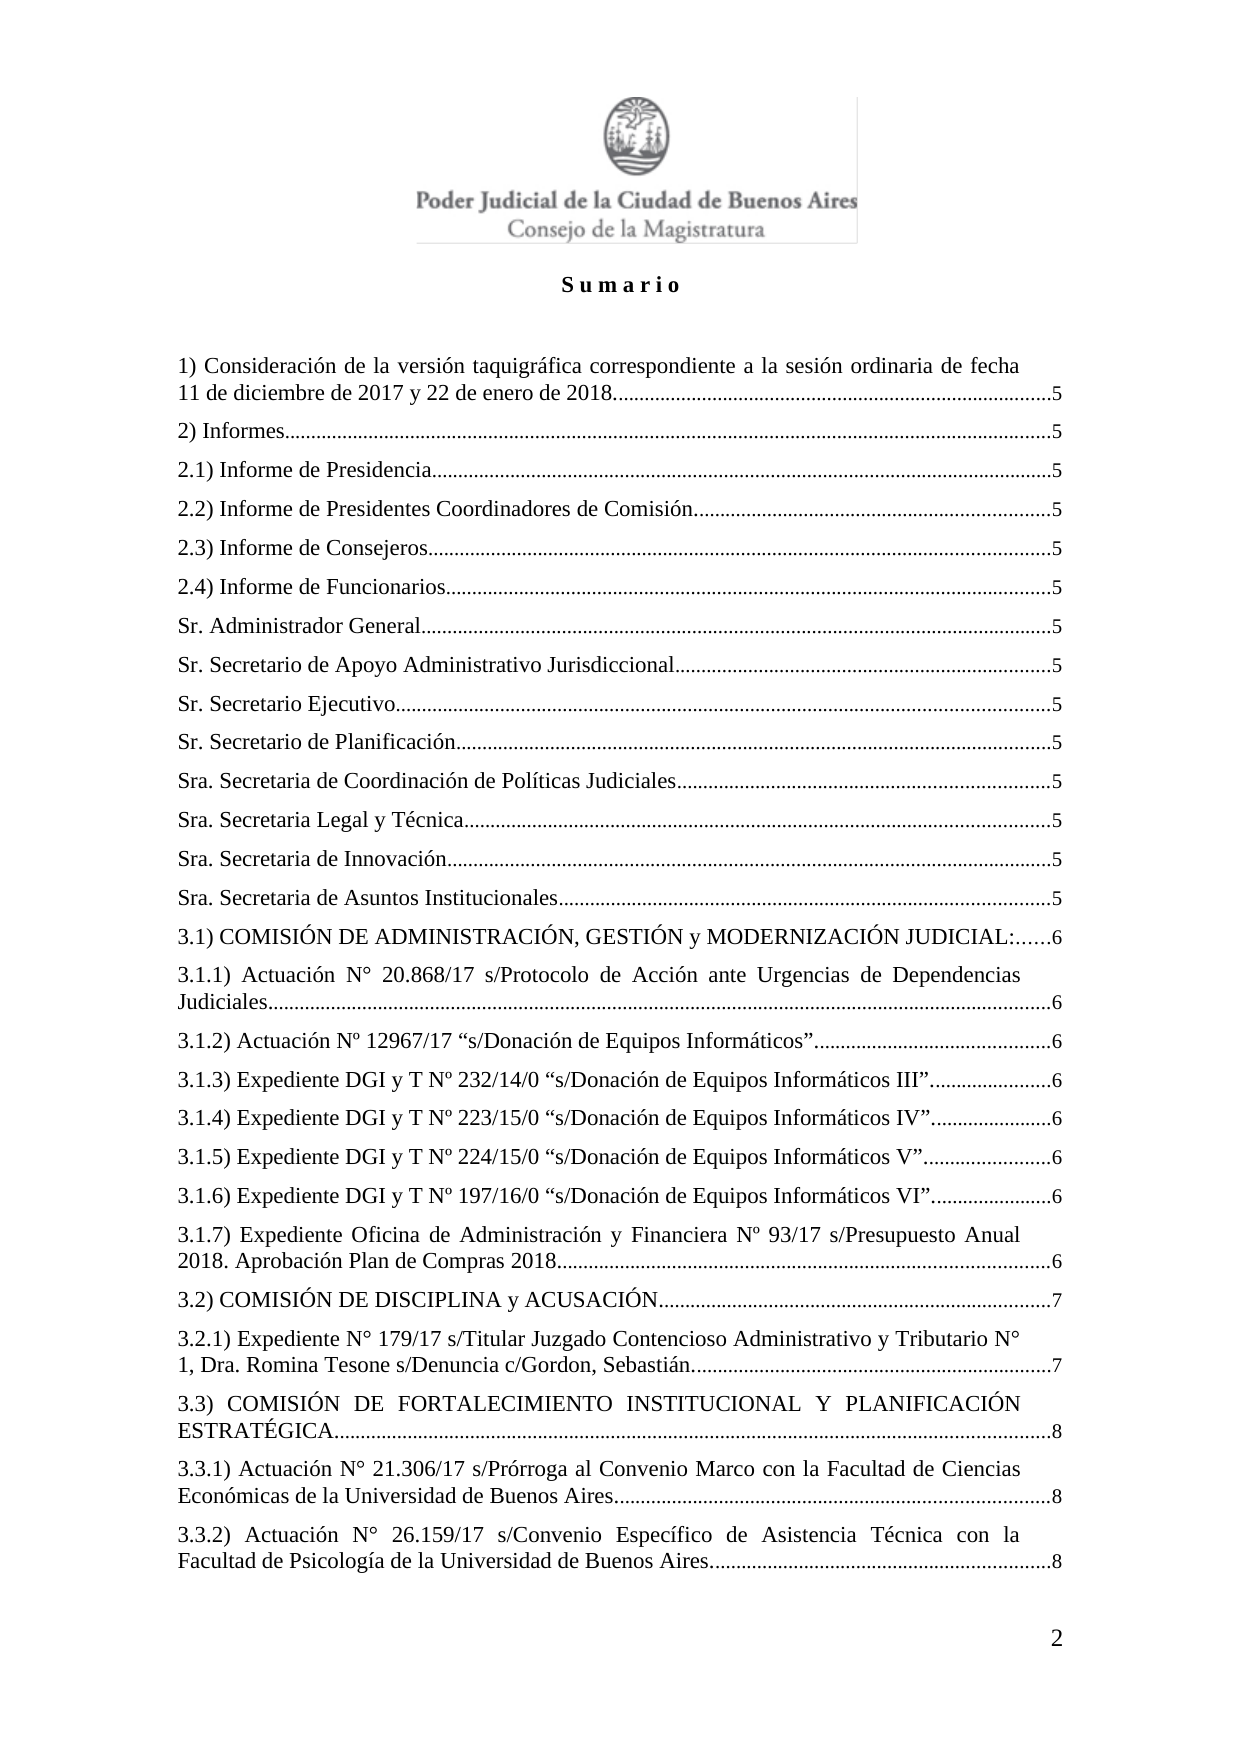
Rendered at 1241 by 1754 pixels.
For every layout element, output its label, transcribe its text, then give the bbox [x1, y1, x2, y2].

text Sra. Secretaria de Asuntos Institucionales 5 [177, 884, 1022, 910]
text Sra. Secretaria Legal y Técnica 5 [177, 806, 1022, 832]
text Sr. Secretario Ejecutivo 5 [177, 689, 1022, 716]
text Sra. Secretaria de Innovación 5 [177, 845, 1022, 871]
text 3.1.1) Actuación N° 20.868/17 s/Protocolo de Acción ante Urgencias de Dependencias Judiciales. 6 [177, 962, 1022, 1014]
text 3.2) COMISIÓN DE DISCIPLINA y ACUSACIÓN. 7 [177, 1286, 1022, 1313]
text 2.2) Informe de Presidentes Coordinadores de Comisión. 5 [177, 495, 1022, 522]
text 3.1.5) Expediente DGI y T Nº 224/15/0 “s/Donación de Equipos Informáticos V”. 6 [177, 1143, 1022, 1170]
text 3.3.1) Actuación N° 21.306/17 s/Prórroga al Convenio Marco con la Facultad de Ciencias Económicas de la Universidad de Buenos Aires. 8 [177, 1456, 1022, 1508]
text 3.3.2) Actuación N° 26.159/17 s/Convenio Específico de Asistencia Técnica con la Facultad de Psicología de la Universidad de Buenos Aires. 8 [177, 1521, 1022, 1573]
text Sr. Secretario de Apoyo Administrativo Jurisdiccional 5 [177, 651, 1022, 677]
text 3.1.4) Expediente DGI y T Nº 223/15/0 “s/Donación de Equipos Informáticos IV”. 6 [177, 1104, 1022, 1131]
text 2.3) Informe de Consejeros 5 [177, 534, 1022, 561]
text Sra. Secretaria de Coordinación de Políticas Judiciales 5 [177, 767, 1022, 794]
text 3.1.3) Expediente DGI y T Nº 232/14/0 “s/Donación de Equipos Informáticos III”. 6 [177, 1066, 1022, 1092]
text 3.1.6) Expediente DGI y T Nº 197/16/0 “s/Donación de Equipos Informáticos VI”. 6 [177, 1182, 1022, 1208]
text 3.1.2) Actuación Nº 12967/17 “s/Donación de Equipos Informáticos”. 6 [177, 1027, 1022, 1053]
text 3.1.7) Expediente Oficina de Administración y Financiera Nº 93/17 s/Presupuesto Anual 2018. Aprobación Plan de Compras 2018. 6 [177, 1221, 1022, 1274]
text Sr. Secretario de Planificación 5 [177, 728, 1022, 755]
text 2.1) Informe de Presidencia 5 [177, 456, 1022, 483]
text 1) Consideración de la versión taquigráfica correspondiente a la sesión ordinaria de fecha 11 de diciembre de 2017 y 22 de enero de 2018. 5 [177, 352, 1022, 405]
picture [416, 97, 859, 245]
text 3.2.1) Expediente N° 179/17 s/Titular Juzgado Contencioso Administrativo y Tributario N° 1, Dra. Romina Tesone s/Denuncia c/Gordon, Sebastián. 7 [177, 1325, 1022, 1378]
text Sr. Administrador General 5 [177, 612, 1022, 638]
text 2.4) Informe de Funcionarios 5 [177, 573, 1022, 599]
text 3.1) COMISIÓN DE ADMINISTRACIÓN, GESTIÓN y MODERNIZACIÓN JUDICIAL: 6 [177, 923, 1022, 949]
text 2) Informes 5 [177, 418, 1022, 444]
text 3.3) COMISIÓN DE FORTALECIMIENTO INSTITUCIONAL Y PLANIFICACIÓN ESTRATÉGICA. 8 [177, 1390, 1022, 1443]
text S u m a r i o [177, 271, 1063, 326]
